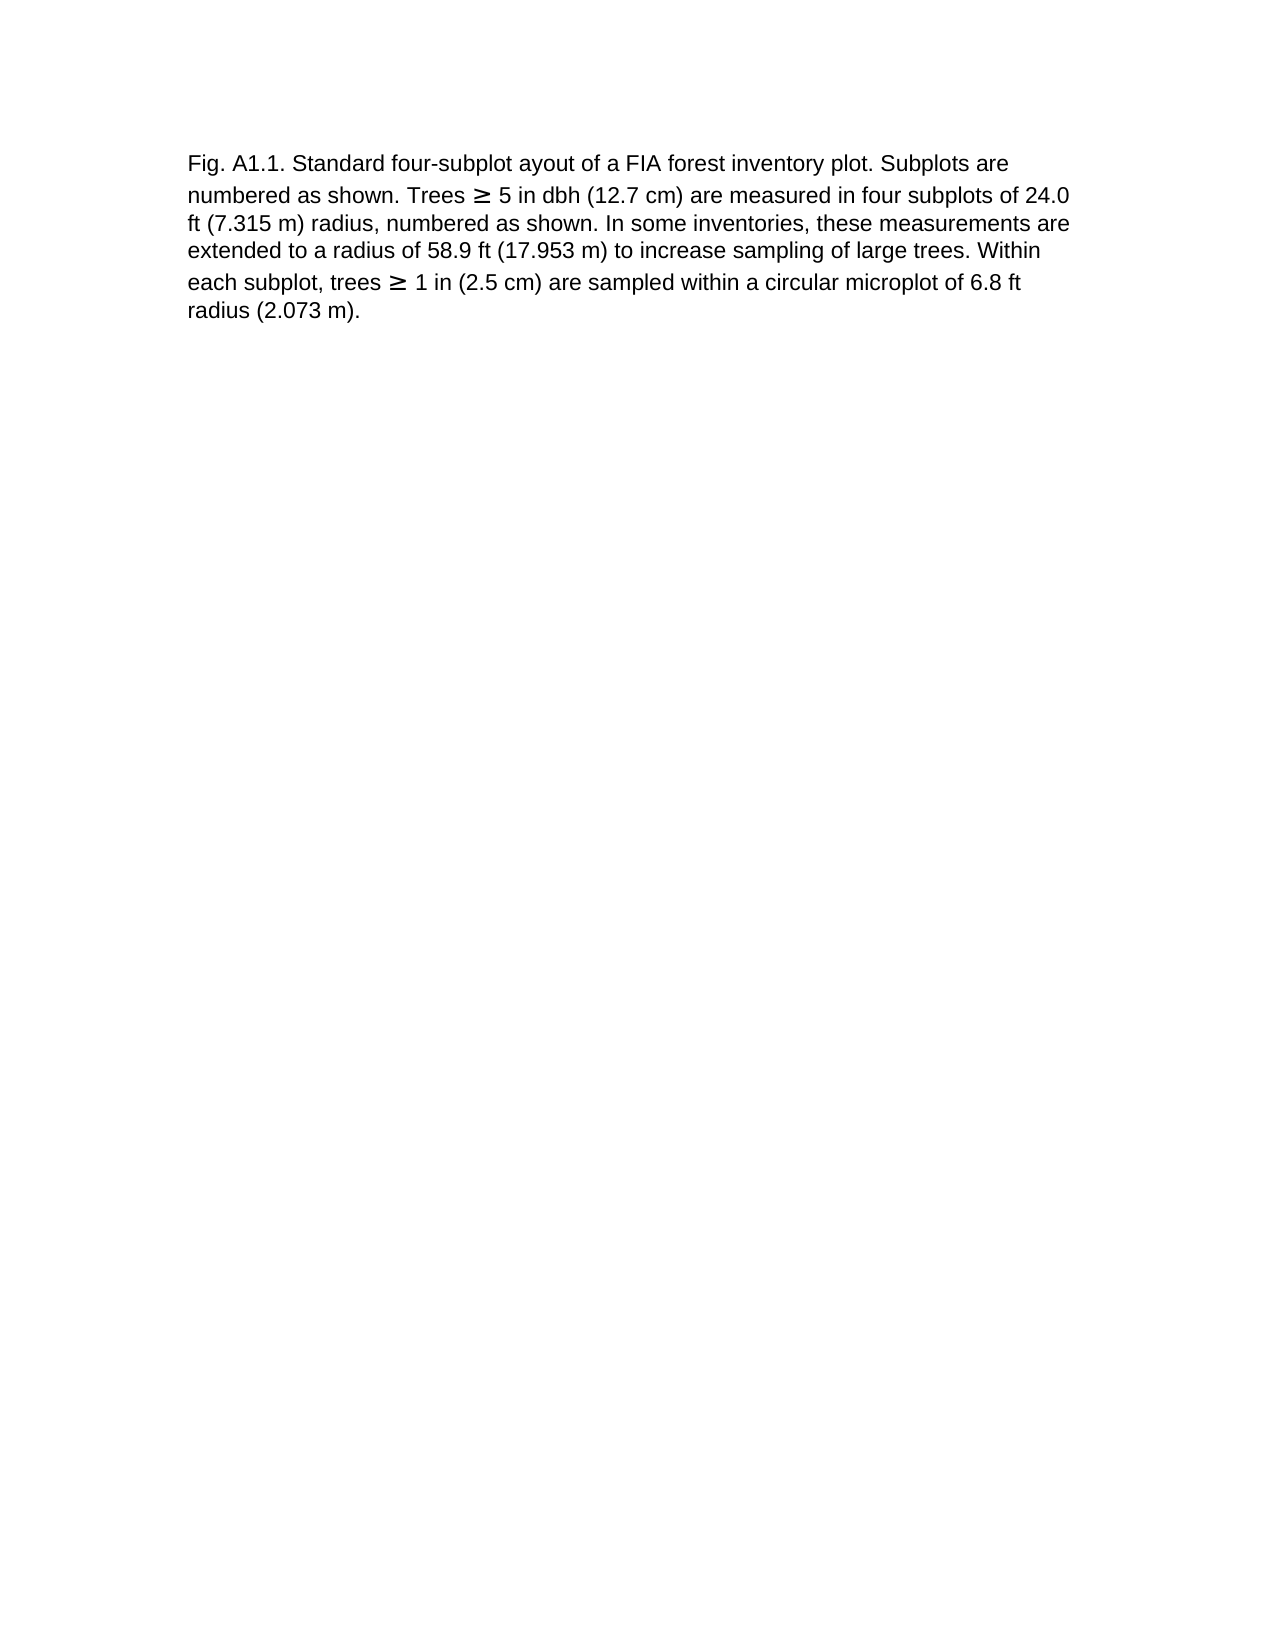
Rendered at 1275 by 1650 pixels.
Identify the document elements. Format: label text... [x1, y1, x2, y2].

text Fig. A1.1. Standard four-subplot ayout of a FIA forest inventory plot. Subplots are numbered as shown. Trees ≥ 5 in dbh (12.7 cm) are measured in four subplots of 24.0 ft (7.315 m) radius, numbered as shown. In some inventories, these measurements are extended to a radius of 58.9 ft (17.953 m) to increase sampling of large trees. Within each subplot, trees ≥ 1 in (2.5 cm) are sampled within a circular microplot of 6.8 ft radius (2.073 m). [187, 150, 1087, 323]
